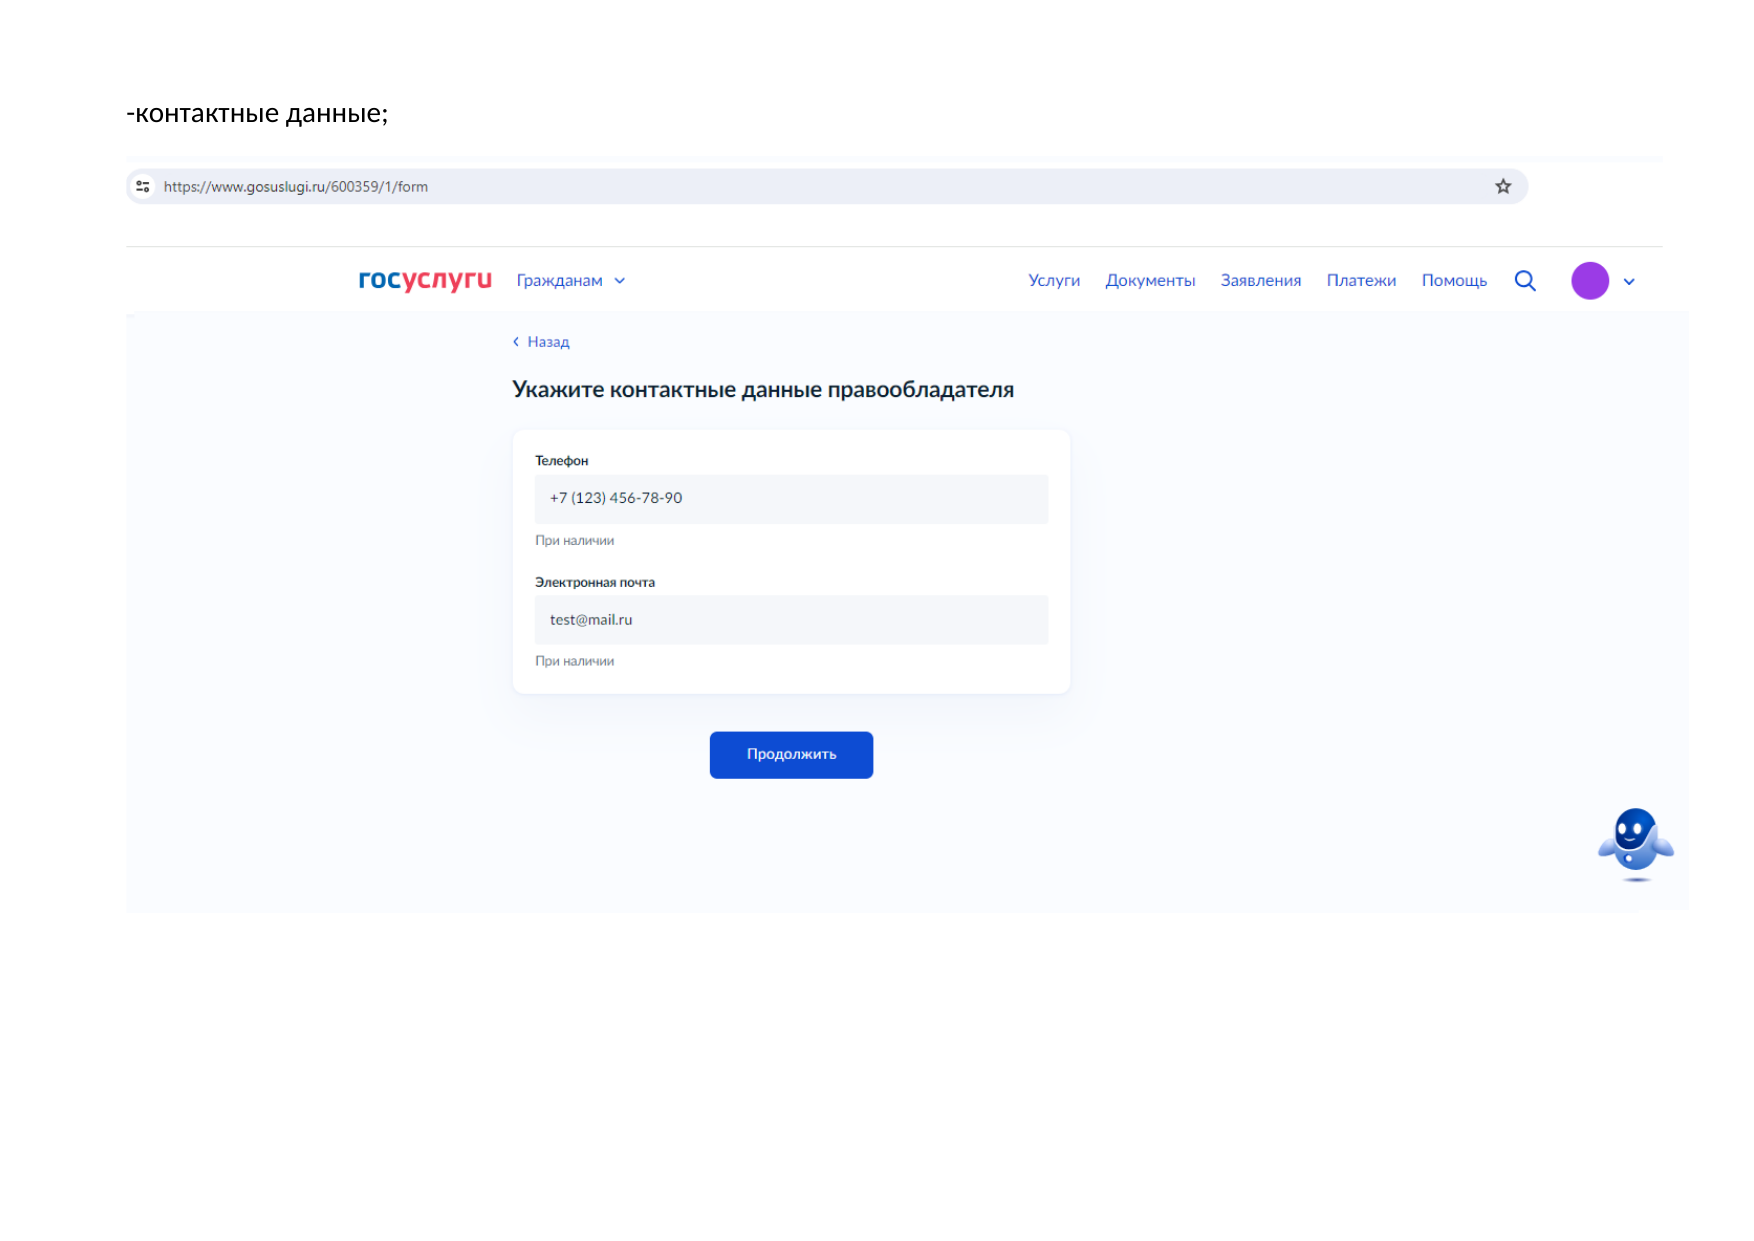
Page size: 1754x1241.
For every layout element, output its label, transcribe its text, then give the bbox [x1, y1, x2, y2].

text -контактные данные; [126, 94, 1665, 130]
picture [126, 156, 1689, 913]
